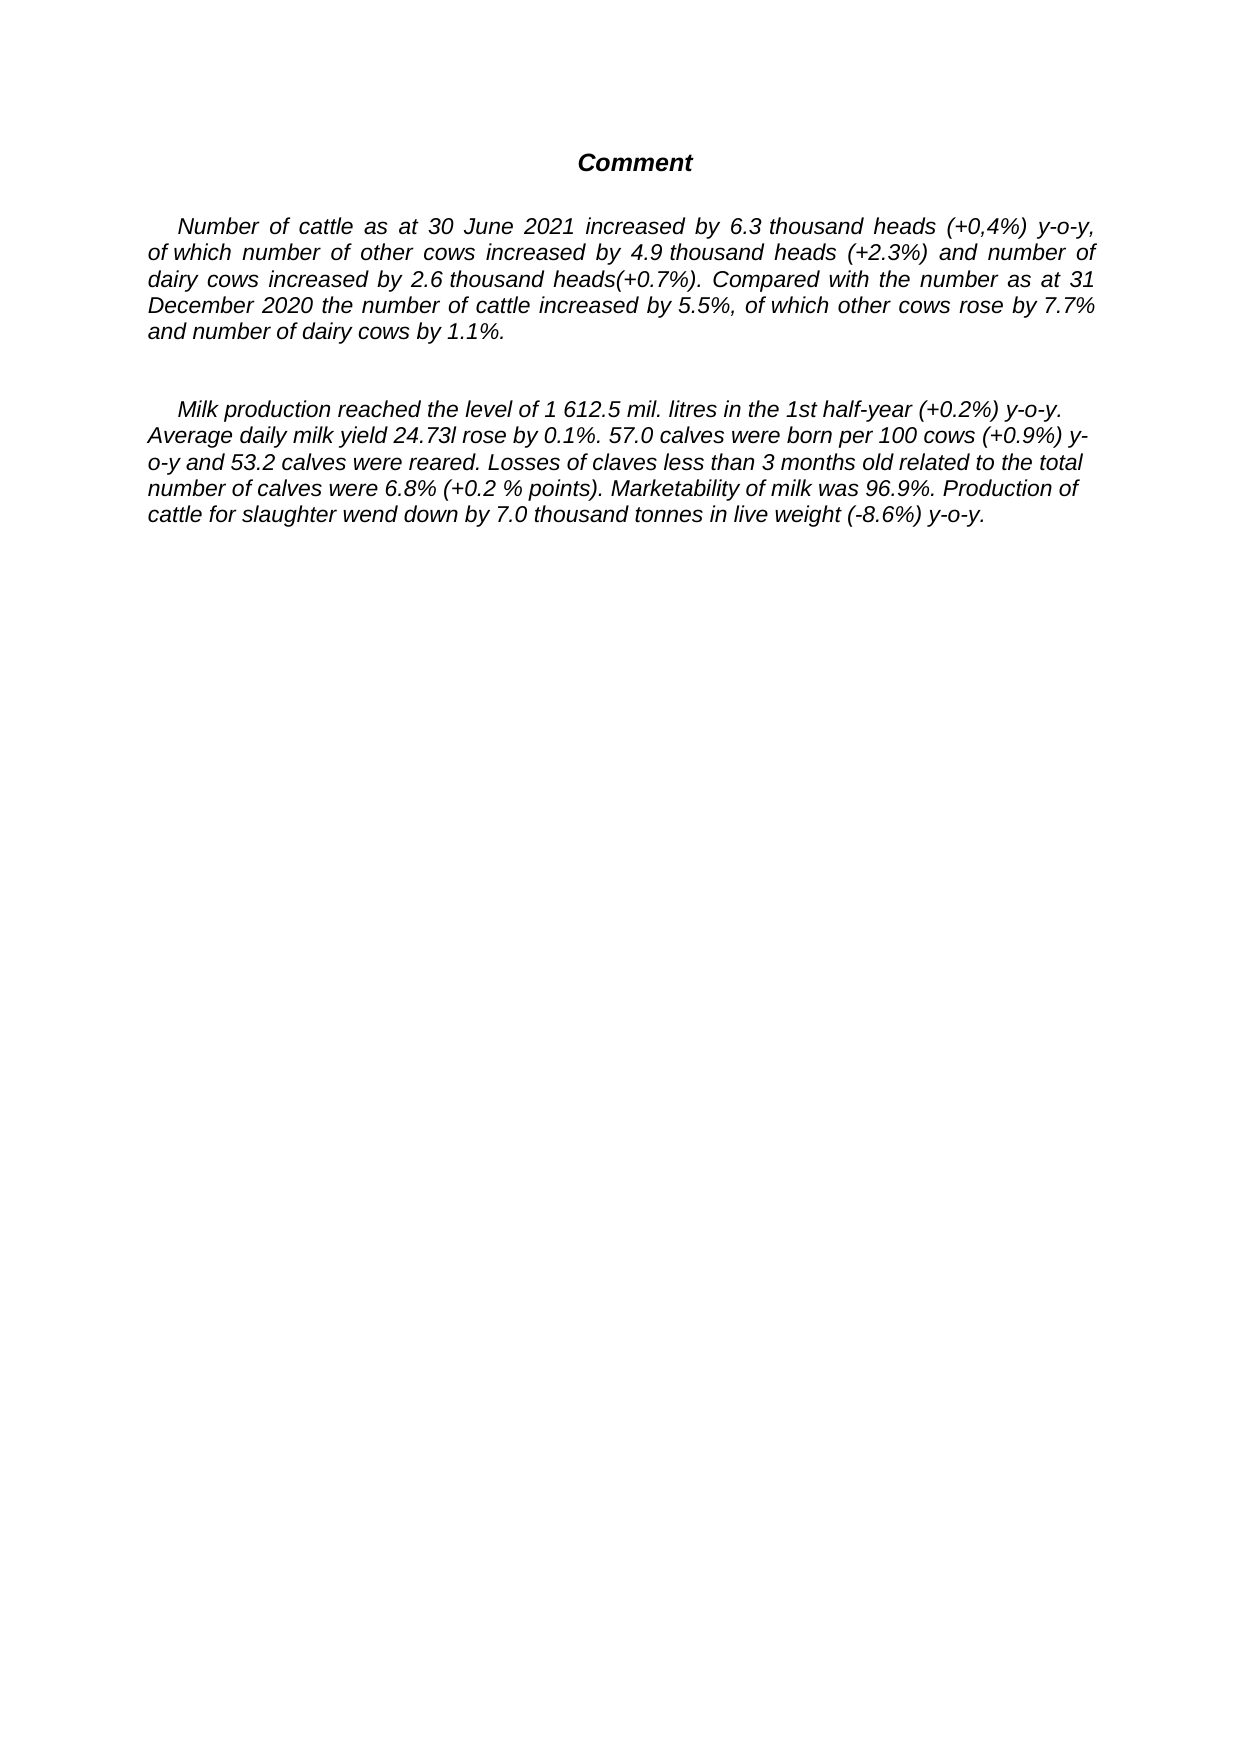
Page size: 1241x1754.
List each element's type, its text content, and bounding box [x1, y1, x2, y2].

text Number of cattle as at 30 June 2021 increased by 6.3 thousand heads (+0,4%) y-o-y, of which number of other cows increased by 4.9 thousand heads (+2.3%) and number of dairy cows increased by 2.6 thousand heads(+0.7%). Compared with the number as at 31 December 2020 the number of cattle increased by 5.5%, of which other cows rose by 7.7% and number of dairy cows by 1.1%. [148, 213, 1095, 345]
text Milk production reached the level of 1 612.5 mil. litres in the 1st half-year (+0.2%) y-o-y. Average daily milk yield 24.73l rose by 0.1%. 57.0 calves were born per 100 cows (+0.9%) y-o-y and 53.2 calves were reared. Losses of claves less than 3 months old related to the total number of calves were 6.8% (+0.2 % points). Marketability of milk was 96.9%. Production of cattle for slaughter wend down by 7.0 thousand tonnes in live weight (-8.6%) y-o-y. [148, 396, 1095, 528]
text Comment [177, 148, 1093, 176]
